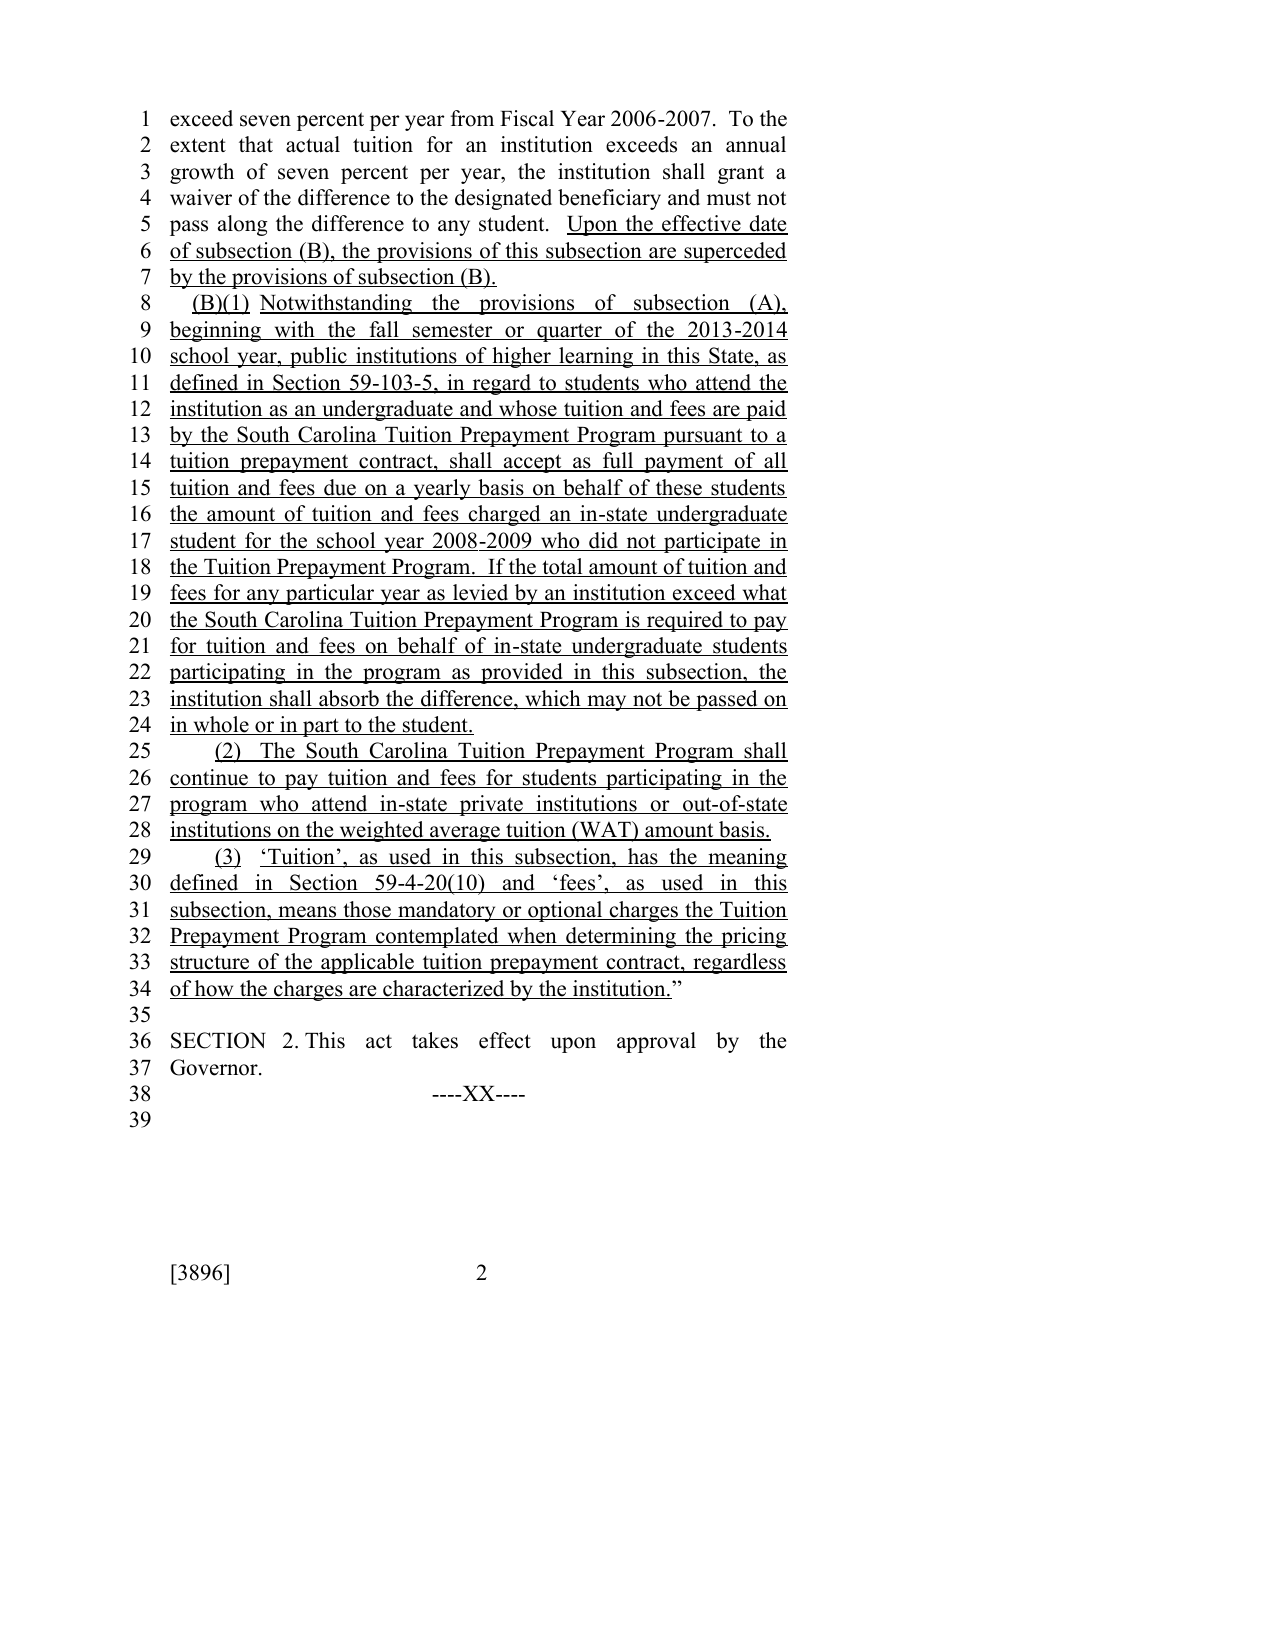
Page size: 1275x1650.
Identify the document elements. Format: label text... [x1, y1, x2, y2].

text (3) ‘Tuition’, as used in this subsection, has the meaning defined in Section 59-4-20(10) and ‘fees’, as used in this subsection, means those mandatory or optional charges the Tuition Prepayment Program contemplated when determining the pricing structure of the applicable tuition prepayment contract, regardless of how the charges are characterized by the institution.” [169, 843, 787, 892]
text (2) The South Carolina Tuition Prepayment Program shall continue to pay tuition and fees for students participating in the program who attend in-state private institutions or out-of-state institutions on the weighted average tuition (WAT) amount basis. [169, 788, 787, 813]
text (2) The South Carolina Tuition Prepayment Program shall continue to pay tuition and fees for students participating in the program who attend in-state private institutions or out-of-state institutions on the weighted average tuition (WAT) amount basis. [169, 737, 787, 787]
text (2) The South Carolina Tuition Prepayment Program shall continue to pay tuition and fees for students participating in the program who attend in-state private institutions or out-of-state institutions on the weighted average tuition (WAT) amount basis. [169, 814, 787, 843]
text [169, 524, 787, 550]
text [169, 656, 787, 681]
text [169, 105, 787, 260]
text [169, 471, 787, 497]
text SECTION 2. This act takes effect upon approval by the Governor. [169, 1027, 787, 1080]
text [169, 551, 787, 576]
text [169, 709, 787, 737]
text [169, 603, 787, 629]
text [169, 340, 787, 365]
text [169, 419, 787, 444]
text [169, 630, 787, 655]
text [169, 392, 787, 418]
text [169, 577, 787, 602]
text ----XX---- [169, 1080, 787, 1106]
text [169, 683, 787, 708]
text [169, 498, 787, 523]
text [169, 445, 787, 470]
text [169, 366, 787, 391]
